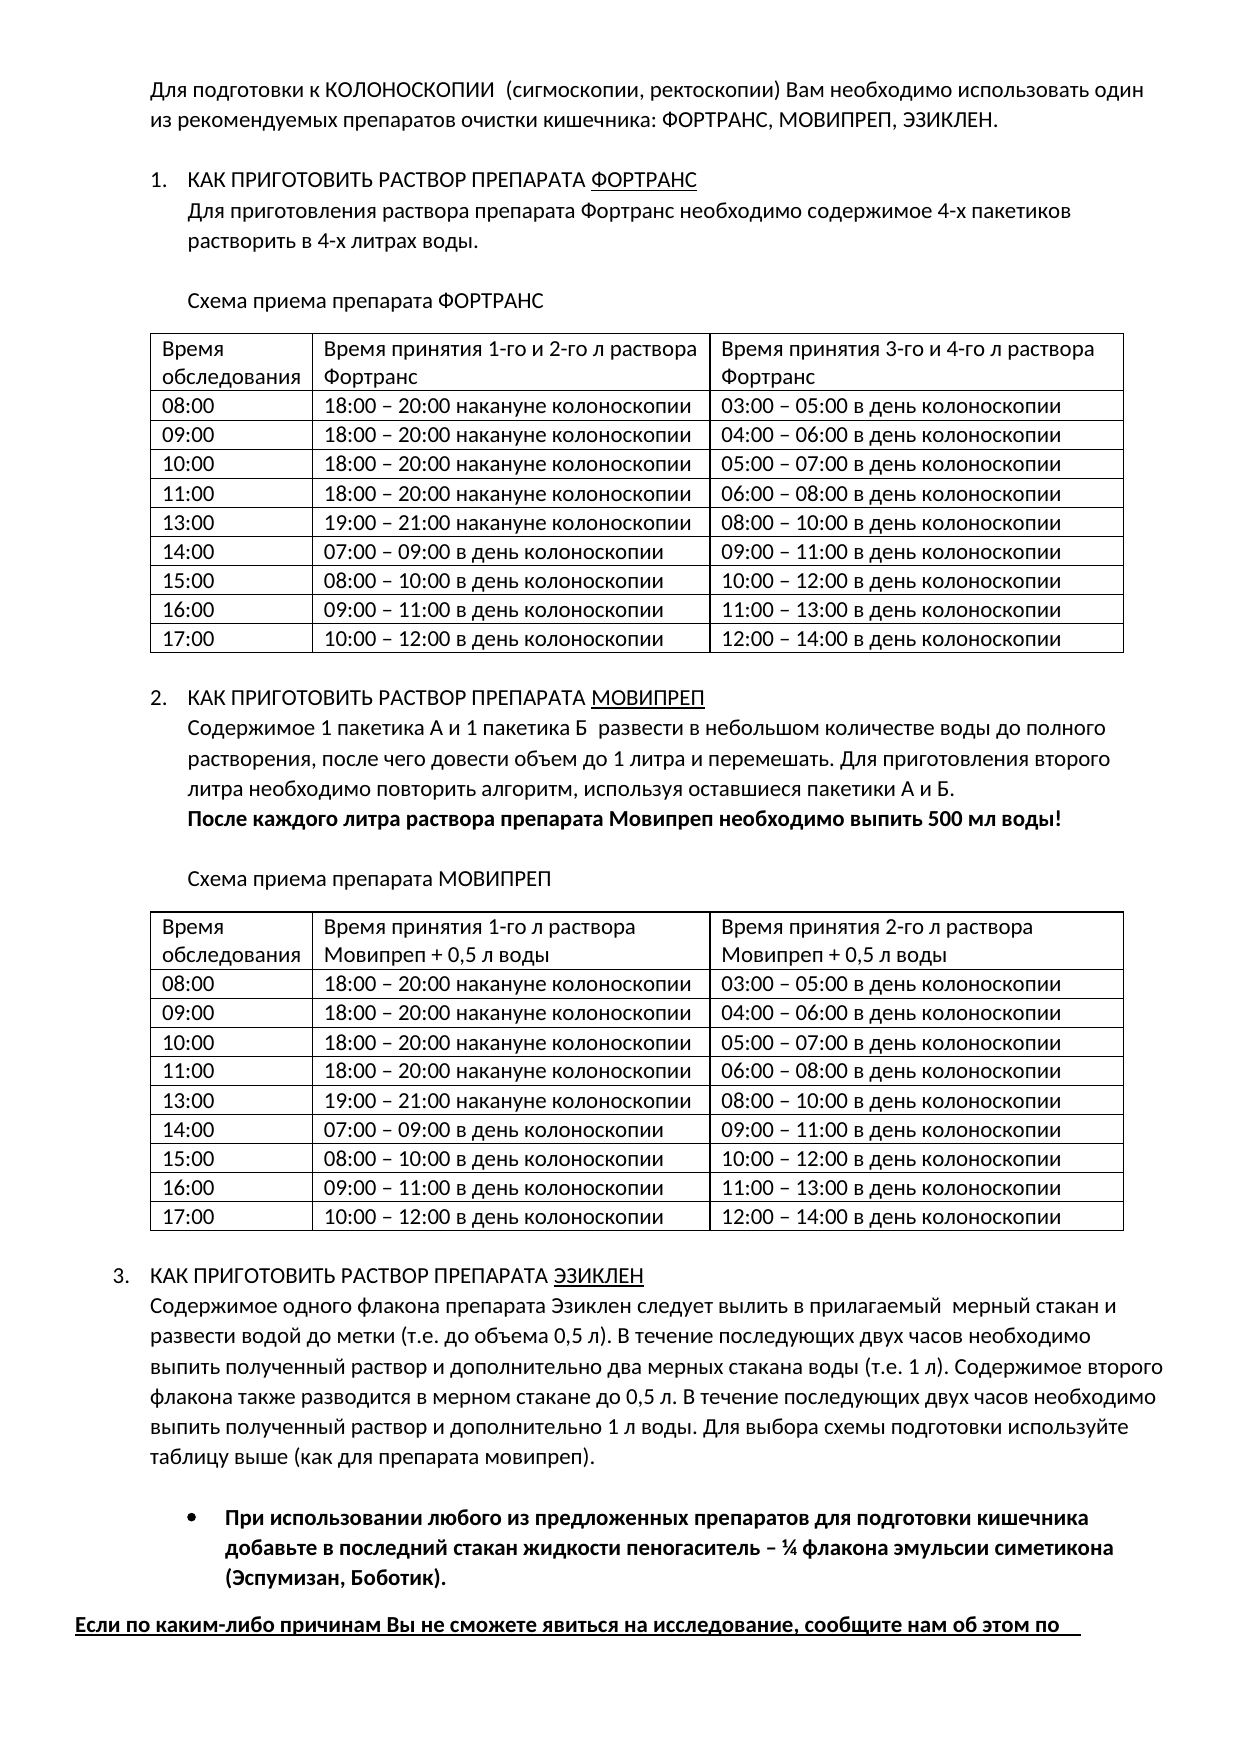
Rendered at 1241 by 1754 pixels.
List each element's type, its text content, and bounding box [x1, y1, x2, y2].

table_cell 11:00 – 13:00 в день колоноскопии [711, 595, 1123, 623]
table_cell 10:00 – 12:00 в день колоноскопии [711, 1144, 1123, 1172]
table_cell 15:00 [151, 566, 312, 594]
table_cell 18:00 – 20:00 накануне колоноскопии [313, 479, 709, 507]
table_cell 03:00 – 05:00 в день колоноскопии [711, 970, 1123, 997]
list После каждого литра раствора препарата Мовипреп необходимо выпить 500 мл воды! [187, 804, 1165, 832]
table_cell 07:00 – 09:00 в день колоноскопии [313, 537, 709, 565]
table_cell 18:00 – 20:00 накануне колоноскопии [313, 999, 709, 1027]
table_cell 08:00 – 10:00 в день колоноскопии [711, 1086, 1123, 1114]
list Содержимое 1 пакетика А и 1 пакетика Б развести в небольшом количестве воды до полного растворения, после чего довести объем до 1 литра и перемешать. Для приготовления второго литра необходимо повторить алгоритм, используя оставшиеся пакетики А и Б. [187, 713, 1165, 802]
table_cell 06:00 – 08:00 в день колоноскопии [711, 479, 1123, 507]
table_cell 09:00 [151, 999, 312, 1027]
table_cell 06:00 – 08:00 в день колоноскопии [711, 1057, 1123, 1085]
table_header Время обследования [151, 913, 312, 968]
table_cell 09:00 – 11:00 в день колоноскопии [711, 537, 1123, 565]
table_cell 18:00 – 20:00 накануне колоноскопии [313, 391, 709, 419]
table_cell 05:00 – 07:00 в день колоноскопии [711, 1028, 1123, 1056]
table_cell 08:00 [151, 970, 312, 997]
list КАК ПРИГОТОВИТЬ РАСТВОР ПРЕПАРАТА ЭЗИКЛЕН [112, 1261, 1165, 1289]
table_cell 04:00 – 06:00 в день колоноскопии [711, 421, 1123, 448]
table_cell 09:00 – 11:00 в день колоноскопии [313, 1173, 709, 1201]
table_cell 12:00 – 14:00 в день колоноскопии [711, 1202, 1123, 1230]
table_cell 04:00 – 06:00 в день колоноскопии [711, 999, 1123, 1027]
table_cell 13:00 [151, 508, 312, 536]
list Схема приема препарата МОВИПРЕП [187, 864, 1165, 892]
table_cell 17:00 [151, 1202, 312, 1230]
table_cell 17:00 [151, 624, 312, 652]
table_cell 18:00 – 20:00 накануне колоноскопии [313, 1028, 709, 1056]
table_header Время принятия 2-го л раствора Мовипреп + 0,5 л воды [711, 913, 1123, 968]
table_header Время обследования [151, 334, 312, 390]
table_cell 08:00 [151, 391, 312, 419]
text Если по каким-либо причинам Вы не сможете явиться на исследование, сообщите нам об этом по [75, 1610, 1165, 1638]
table_cell 07:00 – 09:00 в день колоноскопии [313, 1115, 709, 1143]
table_cell 11:00 [151, 479, 312, 507]
table_cell 19:00 – 21:00 накануне колоноскопии [313, 1086, 709, 1114]
list КАК ПРИГОТОВИТЬ РАСТВОР ПРЕПАРАТА ФОРТРАНС [150, 166, 1165, 194]
table_cell 05:00 – 07:00 в день колоноскопии [711, 450, 1123, 478]
table_cell 10:00 [151, 450, 312, 478]
table_cell 11:00 [151, 1057, 312, 1085]
table_header Время принятия 3-го и 4-го л раствора Фортранс [711, 334, 1123, 390]
list Для подготовки к КОЛОНОСКОПИИ (сигмоскопии, ректоскопии) Вам необходимо использовать один из рекомендуемых препаратов очистки кишечника: ФОРТРАНС, МОВИПРЕП, ЭЗИКЛЕН. [150, 75, 1165, 133]
list Содержимое одного флакона препарата Эзиклен следует вылить в прилагаемый мерный стакан и развести водой до метки (т.е. до объема 0,5 л). В течение последующих двух часов необходимо выпить полученный раствор и дополнительно два мерных стакана воды (т.е. 1 л). Содержимое второго флакона также разводится в мерном стакане до 0,5 л. В течение последующих двух часов необходимо выпить полученный раствор и дополнительно 1 л воды. Для выбора схемы подготовки используйте таблицу выше (как для препарата мовипреп). [150, 1291, 1165, 1471]
list Схема приема препарата ФОРТРАНС [187, 286, 1165, 314]
list Для приготовления раствора препарата Фортранс необходимо содержимое 4-х пакетиков растворить в 4-х литрах воды. [187, 196, 1165, 254]
table_cell 14:00 [151, 537, 312, 565]
table_cell 18:00 – 20:00 накануне колоноскопии [313, 1057, 709, 1085]
table_header Время принятия 1-го л раствора Мовипреп + 0,5 л воды [313, 913, 709, 968]
table_cell 19:00 – 21:00 накануне колоноскопии [313, 508, 709, 536]
table_cell 11:00 – 13:00 в день колоноскопии [711, 1173, 1123, 1201]
table_cell 18:00 – 20:00 накануне колоноскопии [313, 970, 709, 997]
table_cell 10:00 [151, 1028, 312, 1056]
table_cell 16:00 [151, 595, 312, 623]
table_cell 09:00 [151, 421, 312, 448]
table_cell 08:00 – 10:00 в день колоноскопии [313, 1144, 709, 1172]
table_cell 10:00 – 12:00 в день колоноскопии [313, 624, 709, 652]
table_cell 15:00 [151, 1144, 312, 1172]
table_cell 16:00 [151, 1173, 312, 1201]
table_cell 08:00 – 10:00 в день колоноскопии [313, 566, 709, 594]
list При использовании любого из предложенных препаратов для подготовки кишечника добавьте в последний стакан жидкости пеногаситель – ¼ флакона эмульсии симетикона (Эспумизан, Боботик). [187, 1503, 1165, 1591]
table_cell 18:00 – 20:00 накануне колоноскопии [313, 421, 709, 448]
table_cell 14:00 [151, 1115, 312, 1143]
table_cell 03:00 – 05:00 в день колоноскопии [711, 391, 1123, 419]
table_cell 18:00 – 20:00 накануне колоноскопии [313, 450, 709, 478]
table_cell 09:00 – 11:00 в день колоноскопии [711, 1115, 1123, 1143]
table_cell 08:00 – 10:00 в день колоноскопии [711, 508, 1123, 536]
table_header Время принятия 1-го и 2-го л раствора Фортранс [313, 334, 709, 390]
table_cell 09:00 – 11:00 в день колоноскопии [313, 595, 709, 623]
table_cell 10:00 – 12:00 в день колоноскопии [313, 1202, 709, 1230]
table_cell 13:00 [151, 1086, 312, 1114]
list КАК ПРИГОТОВИТЬ РАСТВОР ПРЕПАРАТА МОВИПРЕП [150, 683, 1165, 711]
table_cell 12:00 – 14:00 в день колоноскопии [711, 624, 1123, 652]
table_cell 10:00 – 12:00 в день колоноскопии [711, 566, 1123, 594]
